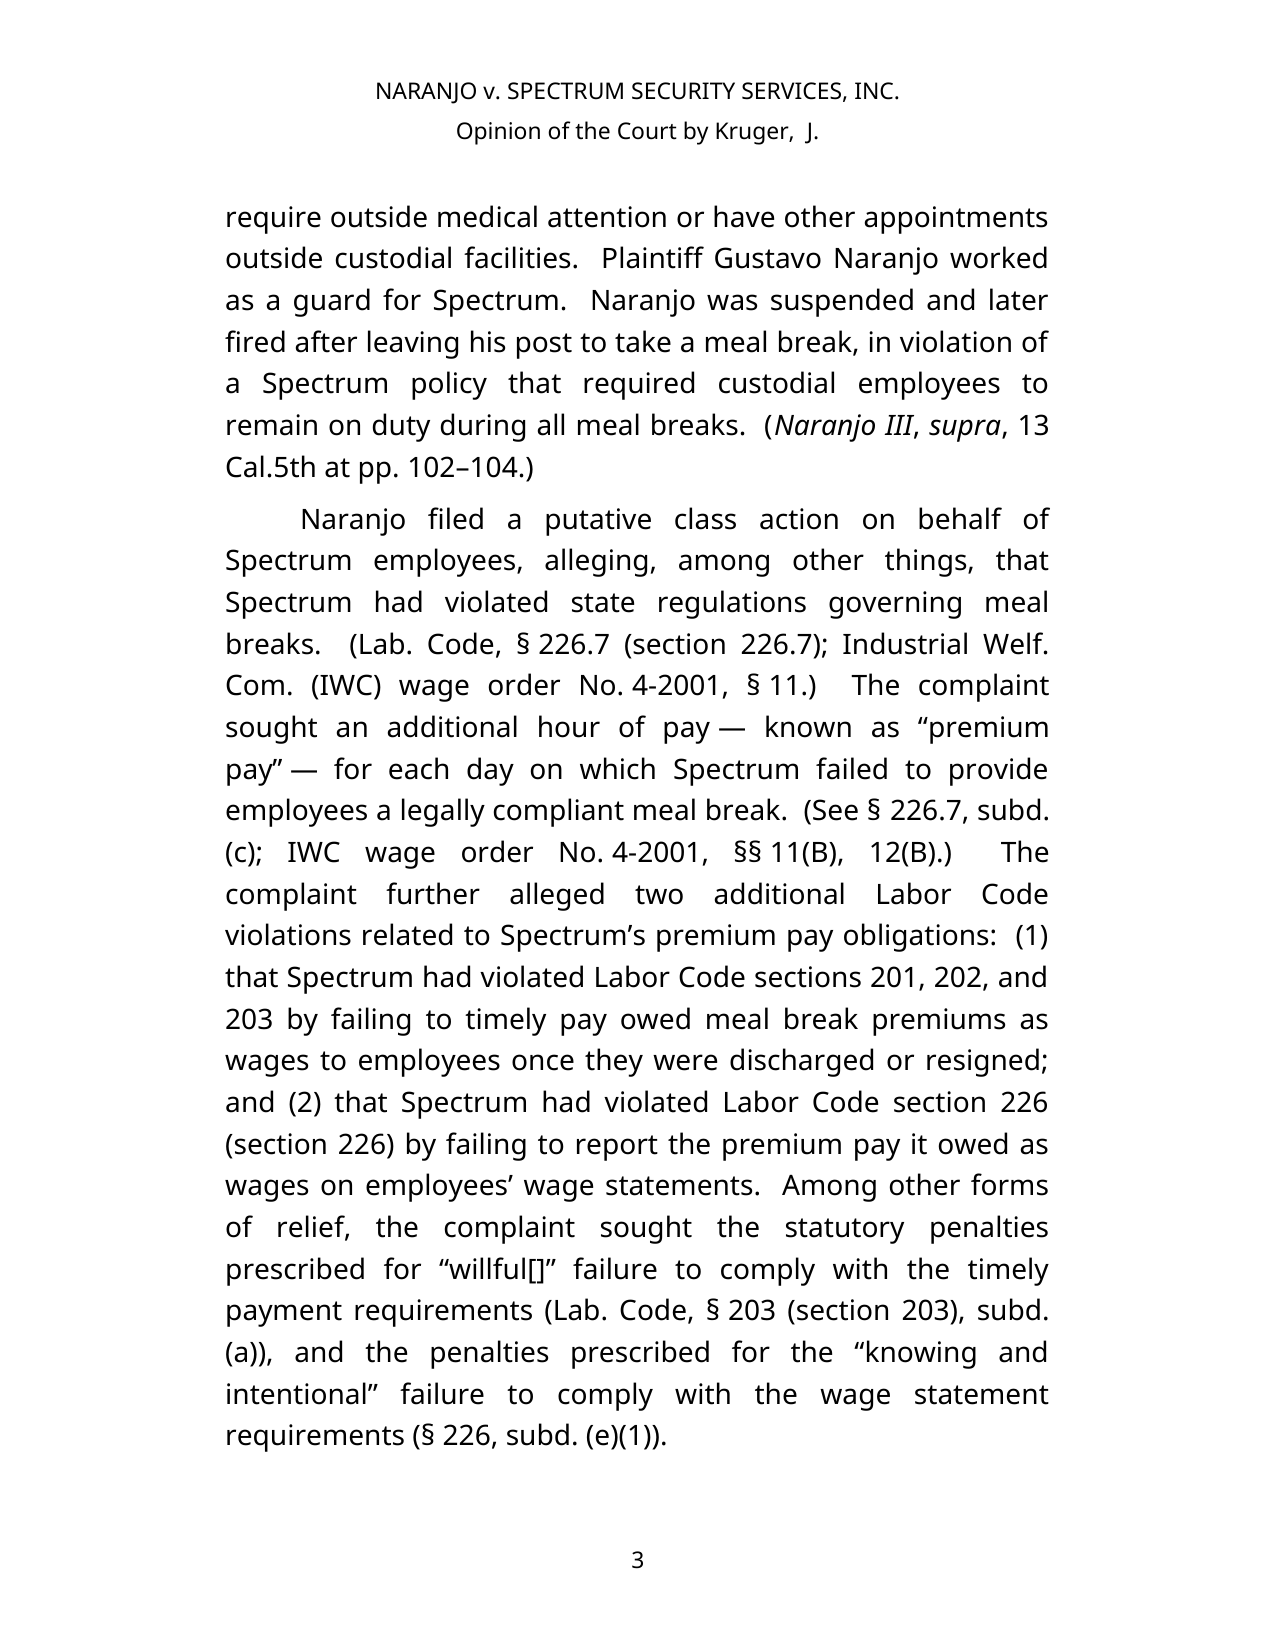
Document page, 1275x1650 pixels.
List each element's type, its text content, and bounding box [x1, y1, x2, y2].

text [225, 194, 1050, 485]
text Naranjo filed a putative class action on behalf of Spectrum employees, alleging, among other things, that Spectrum had violated state regulations governing meal breaks. (Lab. Code, § 226.7 (section 226.7); Industrial Welf. Com. (IWC) wage order No. 4-2001, § 11.) The complaint sought an additional hour of pay — known as “premium pay” — for each day on which Spectrum failed to provide employees a legally compliant meal break. (See § 226.7, subd. (c); IWC wage order No. 4-2001, §§ 11(B), 12(B).) The complaint further alleged two additional Labor Code violations related to Spectrum’s premium pay obligations: (1) that Spectrum had violated Labor Code sections 201, 202, and 203 by failing to timely pay owed meal break premiums as wages to employees once they were discharged or resigned; and (2) that Spectrum had violated Labor Code section 226 (section 226) by failing to report the premium pay it owed as wages on employees’ wage statements. Among other forms of relief, the complaint sought the statutory penalties prescribed for “willful[]” failure to comply with the timely payment requirements (Lab. Code, § 203 (section 203), subd. (a)), and the penalties prescribed for the “knowing and intentional” failure to comply with the wage statement requirements (§ 226, subd. (e)(1)). [225, 496, 1050, 1454]
